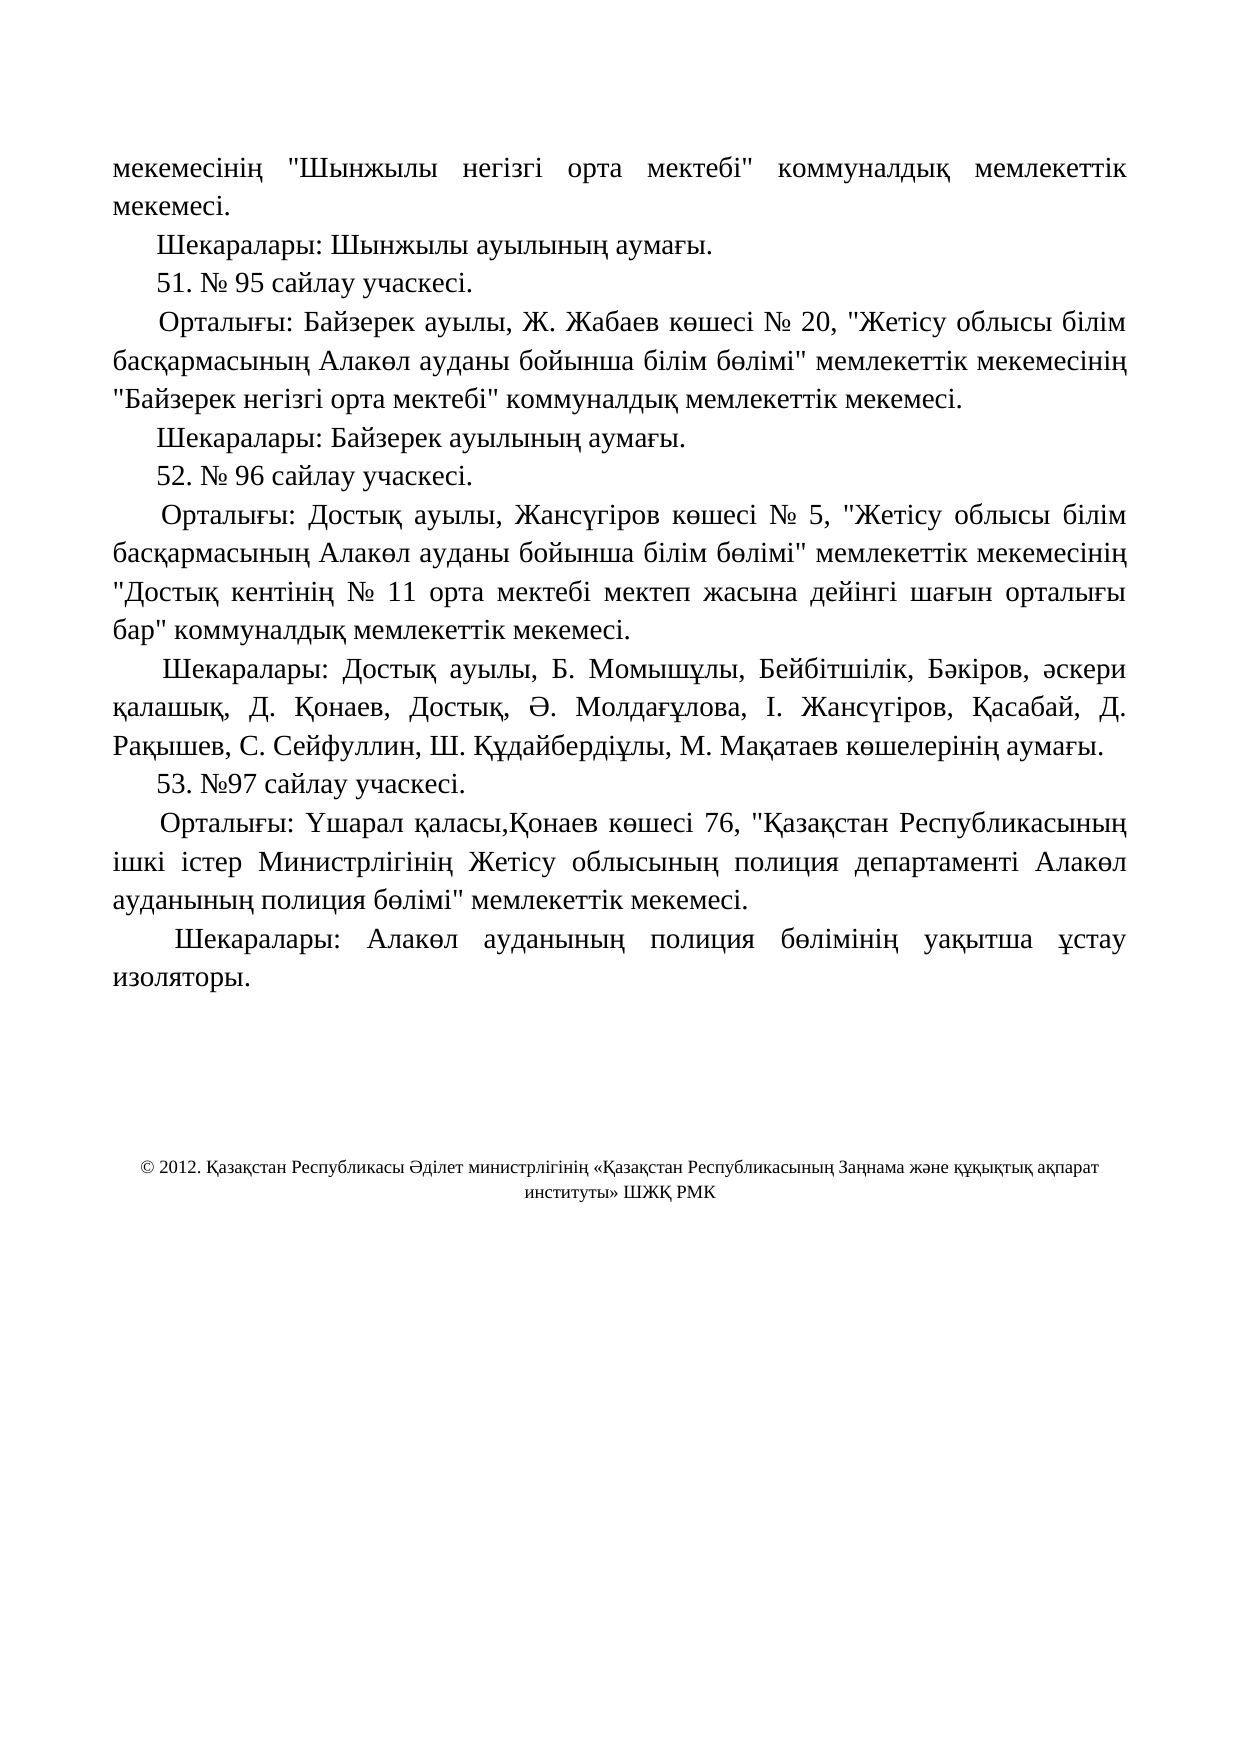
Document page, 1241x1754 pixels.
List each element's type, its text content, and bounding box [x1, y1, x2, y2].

text Шекаралары: Шынжылы ауылының аумағы. [112, 227, 1128, 261]
text Орталығы: Үшарал қаласы,Қонаев көшесі 76, "Қазақстан Республикасының ішкі істер Министрлігінің Жетісу облысының полиция департаменті Алакөл ауданының полиция бөлімі" мемлекеттік мекемесі. [112, 805, 1128, 916]
text 51. № 95 сайлау учаскесі. [112, 266, 1128, 299]
text 53. №97 сайлау учаскесі. [112, 767, 1128, 800]
text Шекаралары: Байзерек ауылының аумағы. [112, 420, 1128, 453]
text 52. № 96 сайлау учаскесі. [112, 458, 1128, 492]
text Шекаралары: Алакөл ауданының полиция бөлімінің уақытша ұстау изоляторы. [112, 921, 1128, 993]
text Орталығы: Байзерек ауылы, Ж. Жабаев көшесі № 20, "Жетісу облысы білім басқармасының Алакөл ауданы бойынша білім бөлімі" мемлекеттік мекемесінің "Байзерек негізгі орта мектебі" коммуналдық мемлекеттік мекемесі. [112, 304, 1128, 415]
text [112, 150, 1128, 222]
text Орталығы: Достық ауылы, Жансүгіров көшесі № 5, "Жетісу облысы білім басқармасының Алакөл ауданы бойынша білім бөлімі" мемлекеттік мекемесінің "Достық кентінің № 11 орта мектебі мектеп жасына дейінгі шағын орталығы бар" коммуналдық мемлекеттік мекемесі. [112, 497, 1128, 646]
text © 2012. Қазақстан Республикасы Әділет министрлігінің «Қазақстан Республикасының Заңнама және құқықтық ақпарат институты» ШЖҚ РМК [112, 1156, 1128, 1202]
text Шекаралары: Достық ауылы, Б. Момышұлы, Бейбітшілік, Бәкіров, әскери қалашық, Д. Қонаев, Достық, Ә. Молдағұлова, І. Жансүгіров, Қасабай, Д. Рақышев, С. Сейфуллин, Ш. Құдайбердіұлы, М. Мақатаев көшелерінің аумағы. [112, 651, 1128, 762]
